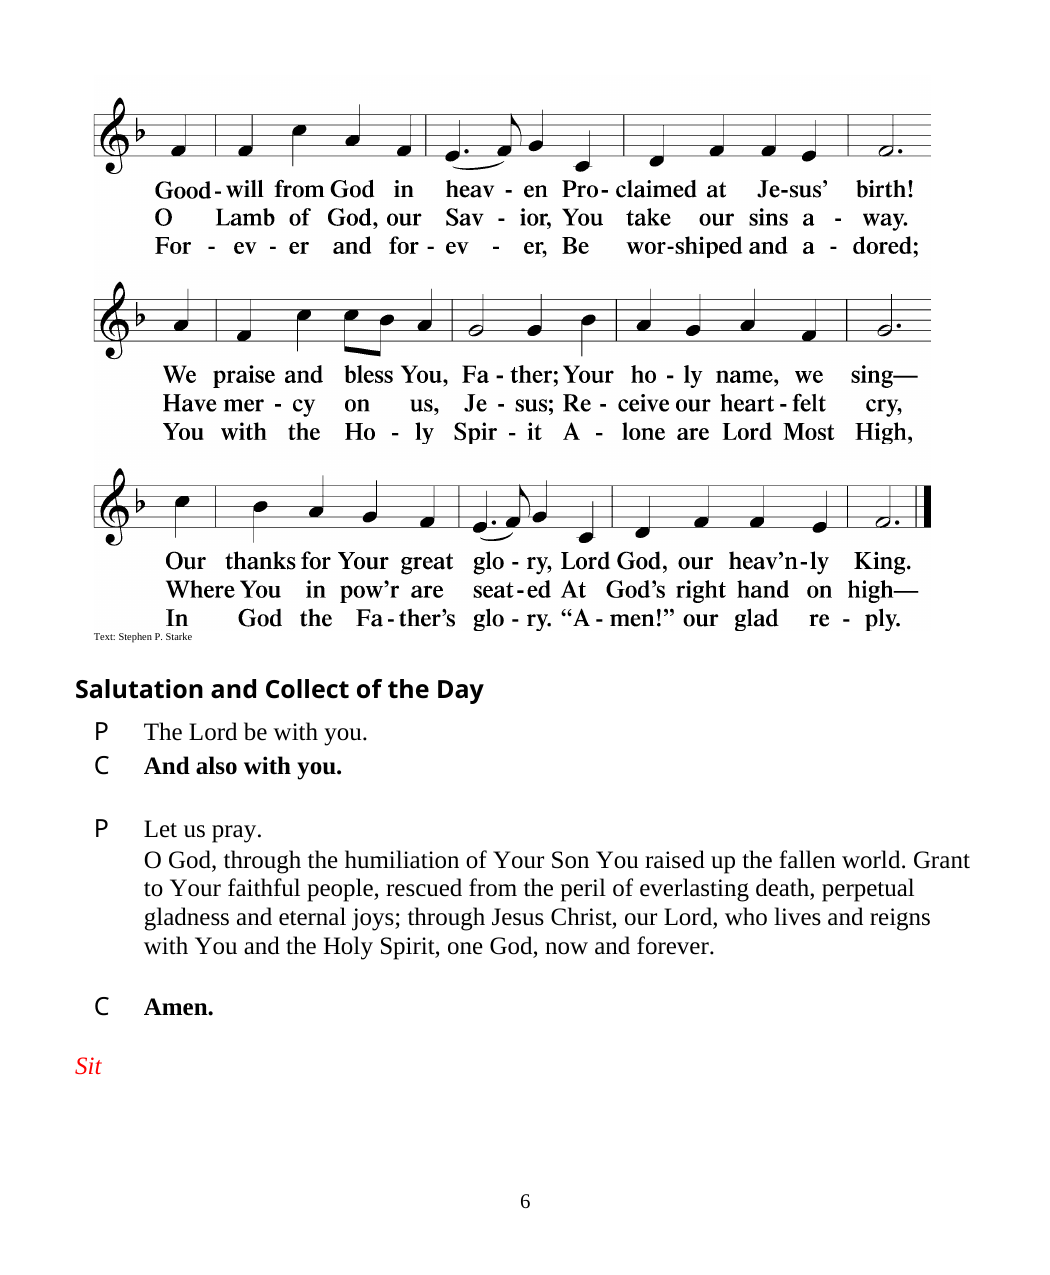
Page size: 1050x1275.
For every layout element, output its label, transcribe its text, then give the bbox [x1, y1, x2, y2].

text C Amen. [94, 988, 975, 1023]
text P The Lord be with you. [94, 714, 975, 748]
text Sit [75, 1051, 975, 1080]
text O God, through the humiliation of Your Son You raised up the fallen world. Grant to Your faithful people, rescued from the peril of everlasting death, perpetual gladness and eternal joys; through Jesus Christ, our Lord, who lives and reigns with You and the Holy Spirit, one God, now and forever. [144, 845, 975, 960]
text P Let us pray. [94, 811, 975, 845]
text Salutation and Collect of the Day [75, 671, 975, 706]
picture [93, 75, 931, 631]
text C And also with you. [94, 748, 975, 782]
